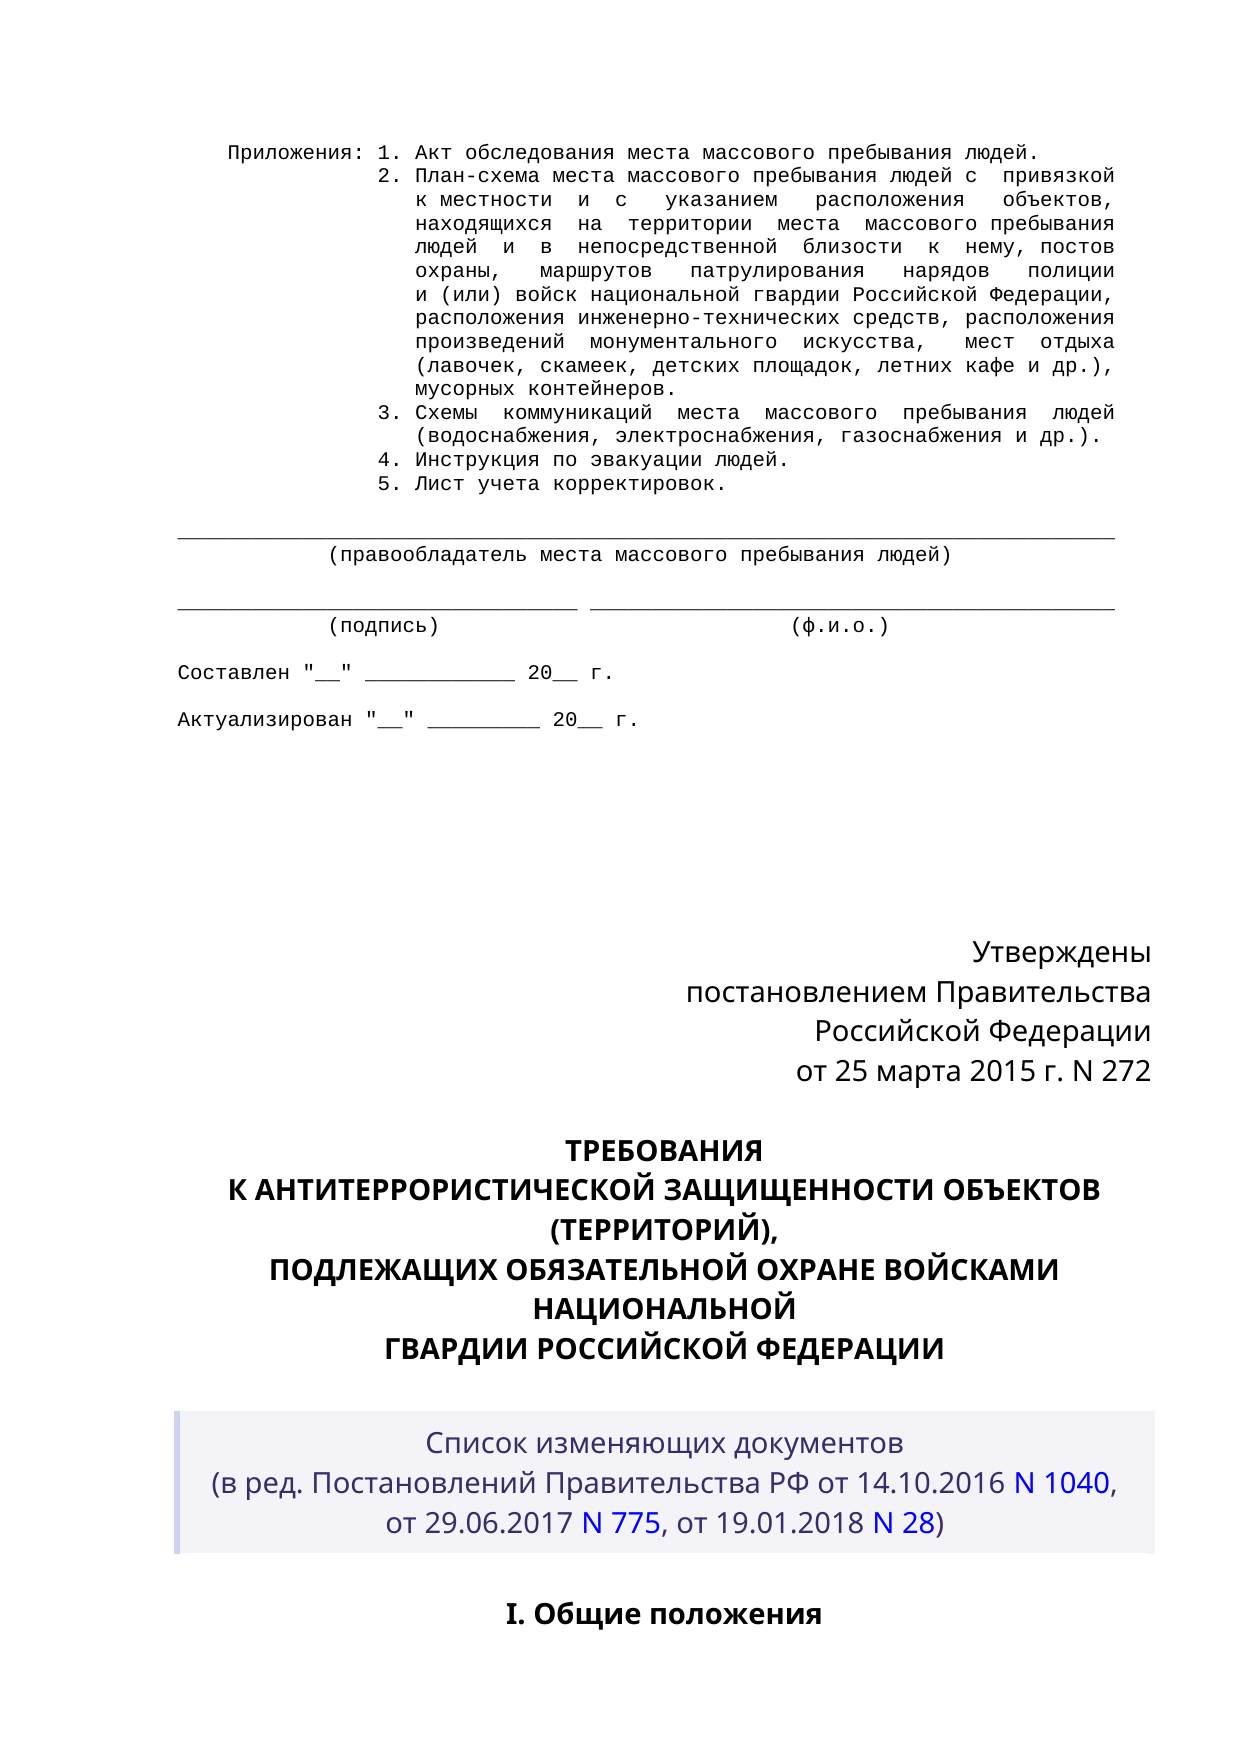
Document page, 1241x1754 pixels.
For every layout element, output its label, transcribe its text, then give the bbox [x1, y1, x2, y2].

text 2. План-схема места массового пребывания людей с привязкой [177, 165, 1152, 189]
text (подпись) (ф.и.о.) [177, 615, 1152, 638]
text (лавочек, скамеек, детских площадок, летних кафе и др.), [177, 354, 1152, 378]
text людей и в непосредственной близости к нему, постов [177, 236, 1152, 260]
text Составлен "__" ____________ 20__ г. [177, 662, 1152, 686]
text находящихся на территории места массового пребывания [177, 213, 1152, 236]
title I. Общие положения [177, 1593, 1152, 1633]
text ___________________________________________________________________________ [177, 520, 1152, 544]
text произведений монументального искусства, мест отдыха [177, 331, 1152, 354]
text к местности и с указанием расположения объектов, [177, 189, 1152, 213]
text (правообладатель места массового пребывания людей) [177, 544, 1152, 567]
text 4. Инструкция по эвакуации людей. [177, 449, 1152, 473]
text мусорных контейнеров. [177, 378, 1152, 402]
text 3. Схемы коммуникаций места массового пребывания людей [177, 402, 1152, 426]
title ГВАРДИИ РОССИЙСКОЙ ФЕДЕРАЦИИ [177, 1328, 1152, 1368]
text 5. Лист учета корректировок. [177, 473, 1152, 496]
text от 25 марта 2015 г. N 272 [177, 1050, 1152, 1090]
text Актуализирован "__" _________ 20__ г. [177, 709, 1152, 733]
title ПОДЛЕЖАЩИХ ОБЯЗАТЕЛЬНОЙ ОХРАНЕ ВОЙСКАМИ НАЦИОНАЛЬНОЙ [177, 1249, 1152, 1328]
table_header Список изменяющих документов (в ред. Постановлений Правительства РФ от 14.10.2016 N 1040, от 29.06.2017 N 775, от 19.01.2018 N 28) [180, 1411, 1149, 1553]
text расположения инженерно-технических средств, расположения [177, 307, 1152, 331]
title К АНТИТЕРРОРИСТИЧЕСКОЙ ЗАЩИЩЕННОСТИ ОБЪЕКТОВ (ТЕРРИТОРИЙ), [177, 1169, 1152, 1249]
text (водоснабжения, электроснабжения, газоснабжения и др.). [177, 426, 1152, 449]
text постановлением Правительства [177, 971, 1152, 1011]
title ТРЕБОВАНИЯ [177, 1130, 1152, 1169]
text Российской Федерации [177, 1011, 1152, 1050]
text и (или) войск национальной гвардии Российской Федерации, [177, 284, 1152, 307]
text ________________________________ __________________________________________ [177, 591, 1152, 615]
text охраны, маршрутов патрулирования нарядов полиции [177, 260, 1152, 284]
text Приложения: 1. Акт обследования места массового пребывания людей. [177, 142, 1152, 165]
text Утверждены [177, 931, 1152, 971]
